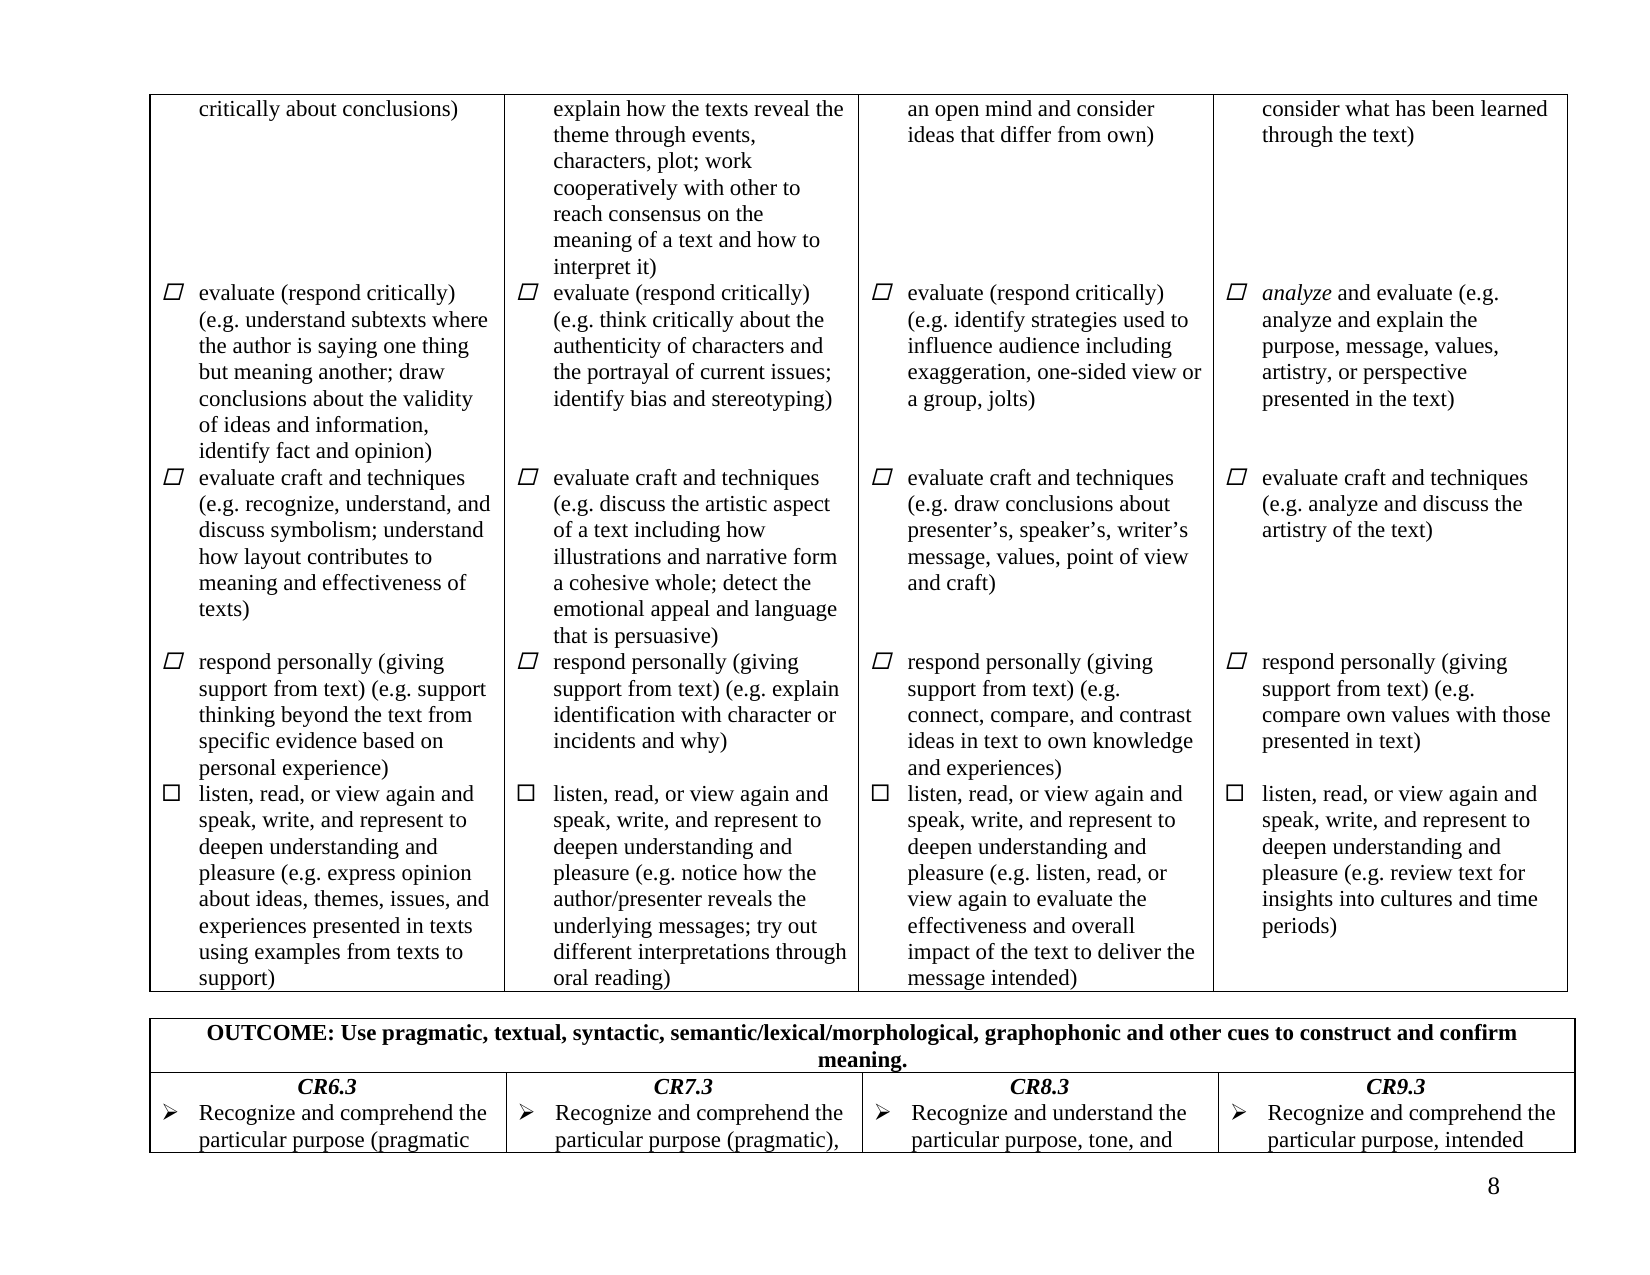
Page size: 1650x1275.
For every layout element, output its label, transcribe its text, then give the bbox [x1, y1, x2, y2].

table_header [505, 95, 858, 991]
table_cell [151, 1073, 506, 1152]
table_header OUTCOME: Use pragmatic, textual, syntactic, semantic/lexical/morphological, graphophonic and other cues to construct and confirm meaning. [151, 1019, 1574, 1072]
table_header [859, 95, 1213, 991]
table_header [151, 95, 504, 991]
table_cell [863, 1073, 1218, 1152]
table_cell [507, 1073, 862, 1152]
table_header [1214, 95, 1567, 991]
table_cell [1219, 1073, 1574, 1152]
